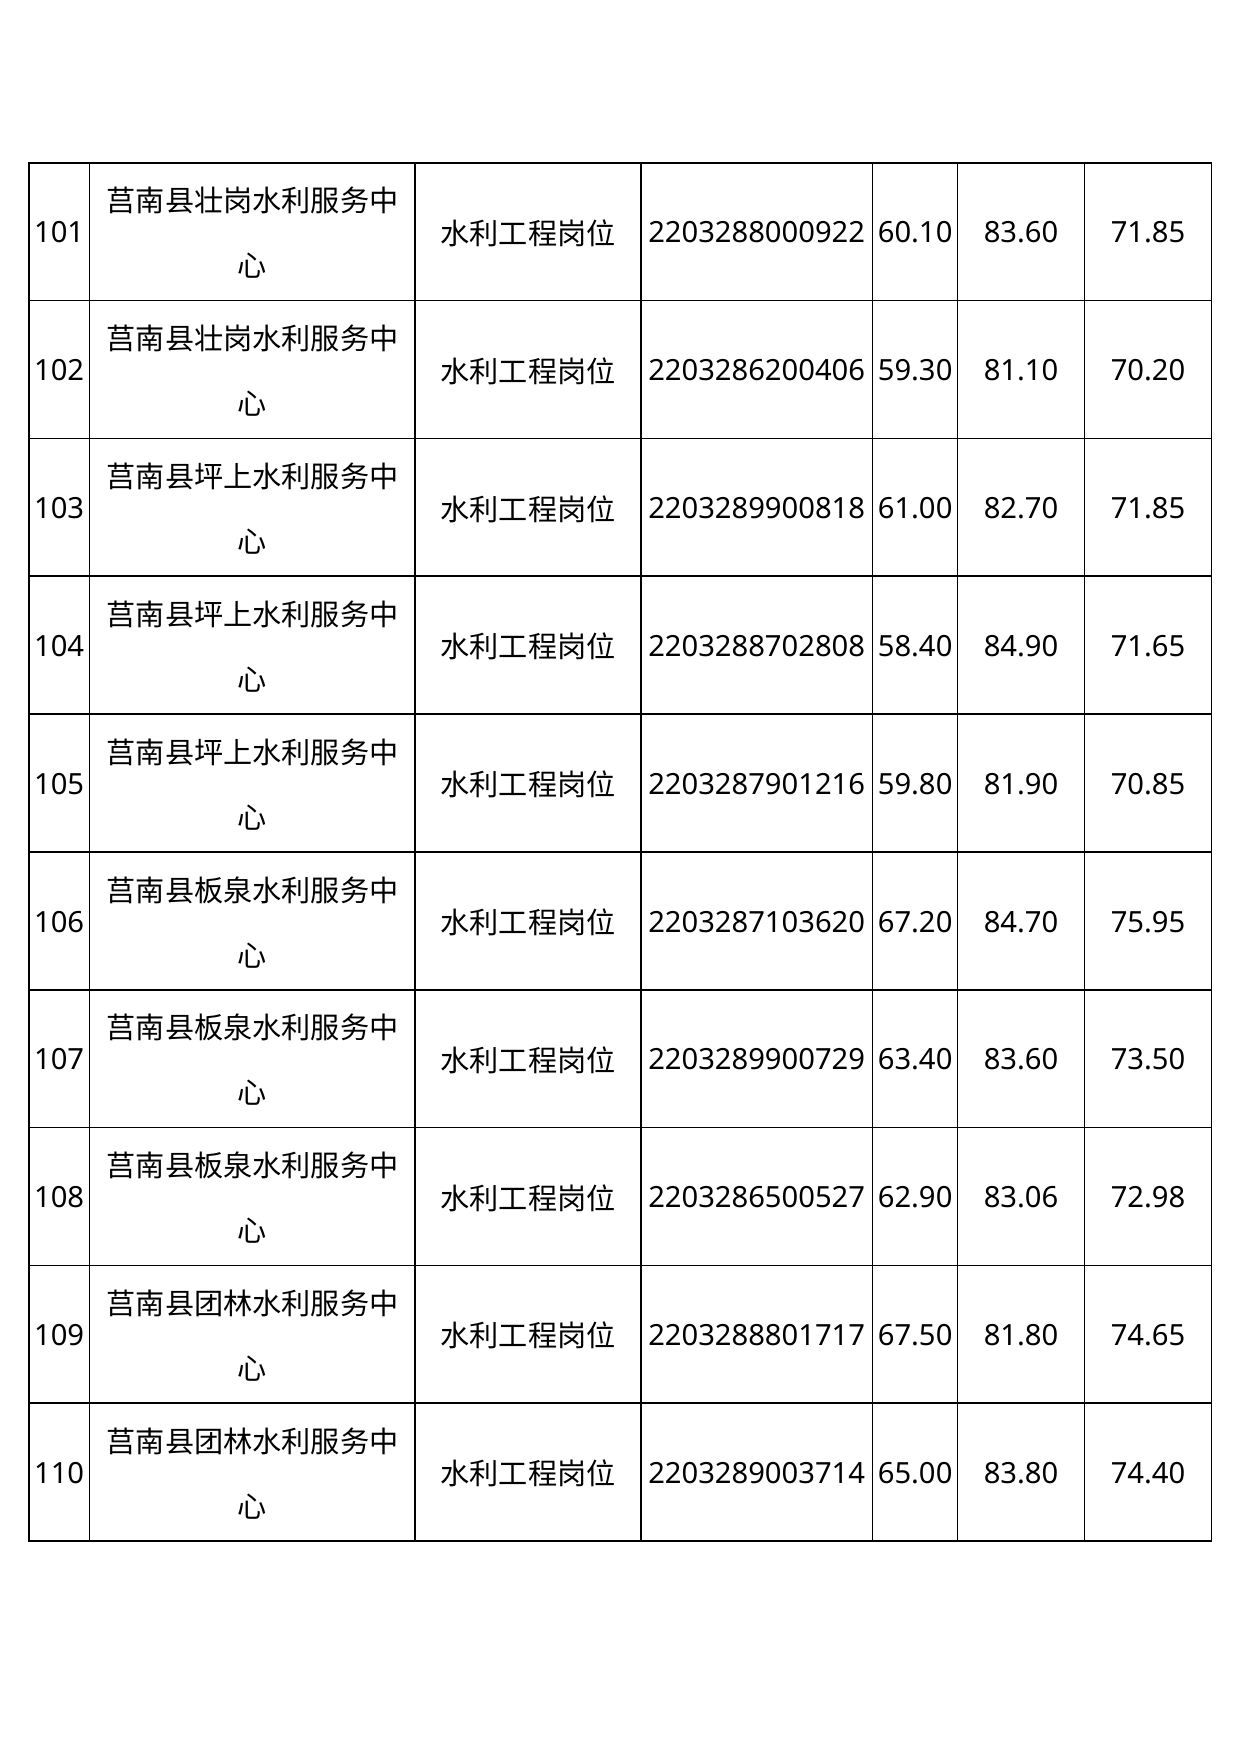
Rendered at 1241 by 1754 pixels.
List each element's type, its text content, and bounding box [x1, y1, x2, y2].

table_cell 65.00 [873, 1404, 957, 1540]
table_cell 水利工程岗位 [416, 1128, 640, 1264]
table_cell 109 [30, 1266, 89, 1402]
table_cell 2203286500527 [642, 1128, 872, 1264]
table_cell 67.20 [873, 853, 957, 989]
table_cell 2203288702808 [642, 577, 872, 713]
table_cell 106 [30, 853, 89, 989]
table_cell 61.00 [873, 439, 957, 575]
table_cell 2203287901216 [642, 715, 872, 851]
table_cell 67.50 [873, 1266, 957, 1402]
table_cell 莒南县板泉水利服务中心 [90, 853, 414, 989]
table_cell 75.95 [1085, 853, 1211, 989]
table_cell 71.85 [1085, 439, 1211, 575]
table_cell 70.85 [1085, 715, 1211, 851]
table_cell 莒南县壮岗水利服务中心 [90, 301, 414, 438]
table_cell 81.80 [958, 1266, 1084, 1402]
table_cell 83.60 [958, 164, 1084, 300]
table_cell 74.40 [1085, 1404, 1211, 1540]
table_cell 2203289003714 [642, 1404, 872, 1540]
table_cell 105 [30, 715, 89, 851]
table_cell 107 [30, 991, 89, 1127]
table_cell 83.80 [958, 1404, 1084, 1540]
table_cell 莒南县坪上水利服务中心 [90, 439, 414, 575]
table_cell 84.90 [958, 577, 1084, 713]
table_cell 82.70 [958, 439, 1084, 575]
table_cell 2203289900729 [642, 991, 872, 1127]
table_cell 水利工程岗位 [416, 301, 640, 438]
table_cell 70.20 [1085, 301, 1211, 438]
table_cell 71.65 [1085, 577, 1211, 713]
table_cell 62.90 [873, 1128, 957, 1264]
table_cell 104 [30, 577, 89, 713]
table_cell 63.40 [873, 991, 957, 1127]
table_cell 110 [30, 1404, 89, 1540]
table_cell 59.30 [873, 301, 957, 438]
table_cell 103 [30, 439, 89, 575]
table_cell 108 [30, 1128, 89, 1264]
table_cell 81.10 [958, 301, 1084, 438]
table_cell 水利工程岗位 [416, 577, 640, 713]
table_cell 莒南县板泉水利服务中心 [90, 991, 414, 1127]
table_cell 72.98 [1085, 1128, 1211, 1264]
table_cell 2203287103620 [642, 853, 872, 989]
table_cell 莒南县板泉水利服务中心 [90, 1128, 414, 1264]
table_cell 水利工程岗位 [416, 164, 640, 300]
table_cell 水利工程岗位 [416, 439, 640, 575]
table_cell 莒南县坪上水利服务中心 [90, 577, 414, 713]
table_cell 水利工程岗位 [416, 1404, 640, 1540]
table_cell 58.40 [873, 577, 957, 713]
table_cell 73.50 [1085, 991, 1211, 1127]
table_cell 83.60 [958, 991, 1084, 1127]
table_cell 71.85 [1085, 164, 1211, 300]
table_cell 60.10 [873, 164, 957, 300]
table_cell 莒南县团林水利服务中心 [90, 1266, 414, 1402]
table_cell 81.90 [958, 715, 1084, 851]
table_cell 2203288000922 [642, 164, 872, 300]
table_cell 莒南县团林水利服务中心 [90, 1404, 414, 1540]
table_cell 莒南县壮岗水利服务中心 [90, 164, 414, 300]
table_cell 2203289900818 [642, 439, 872, 575]
table_cell 59.80 [873, 715, 957, 851]
table_cell 83.06 [958, 1128, 1084, 1264]
table_cell 102 [30, 301, 89, 438]
table_cell 74.65 [1085, 1266, 1211, 1402]
table_cell 莒南县坪上水利服务中心 [90, 715, 414, 851]
table_cell 84.70 [958, 853, 1084, 989]
table_cell 水利工程岗位 [416, 715, 640, 851]
table_cell 2203286200406 [642, 301, 872, 438]
table_cell 水利工程岗位 [416, 1266, 640, 1402]
table_cell 101 [30, 164, 89, 300]
table_cell 水利工程岗位 [416, 853, 640, 989]
table_cell 水利工程岗位 [416, 991, 640, 1127]
table_cell 2203288801717 [642, 1266, 872, 1402]
